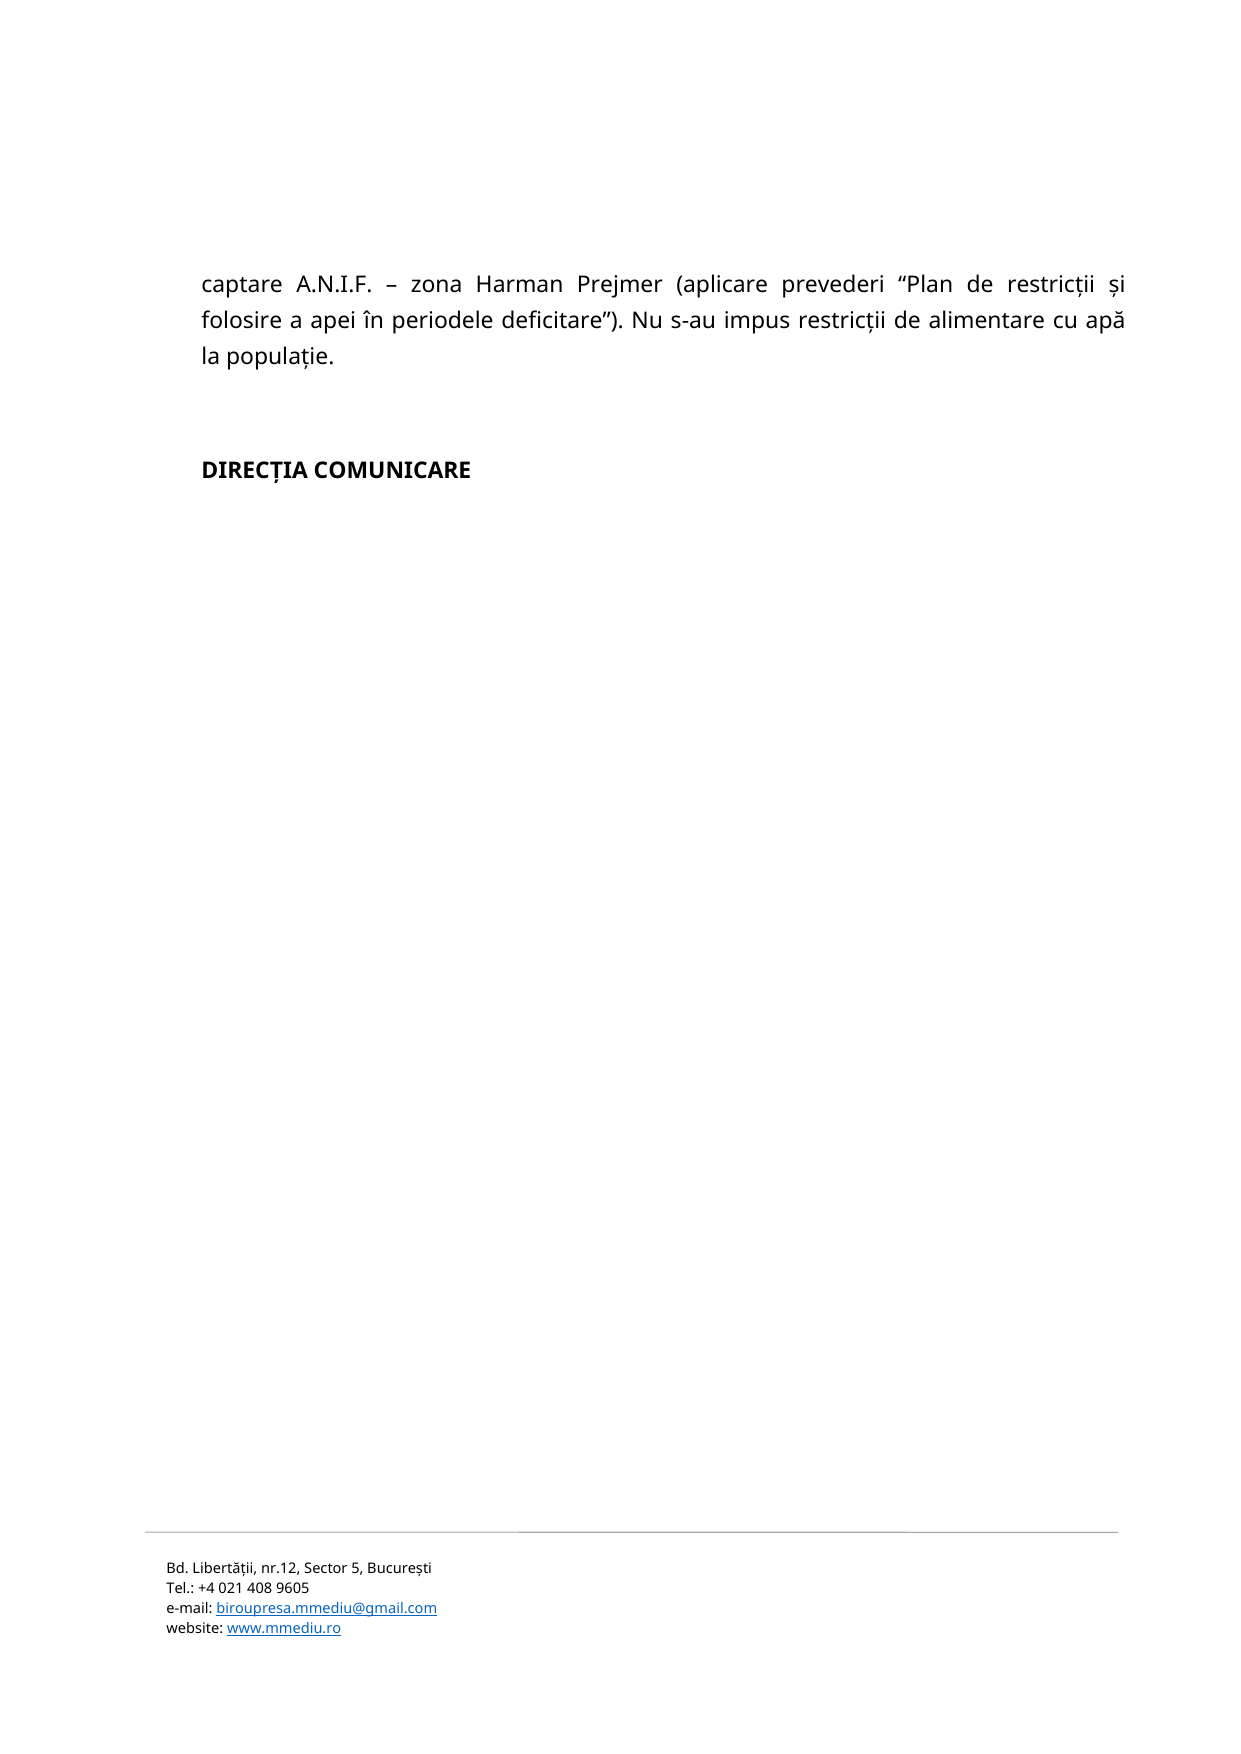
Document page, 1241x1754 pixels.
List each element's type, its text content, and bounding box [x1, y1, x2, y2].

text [201, 268, 1126, 372]
text DIRECȚIA COMUNICARE [126, 454, 1128, 485]
